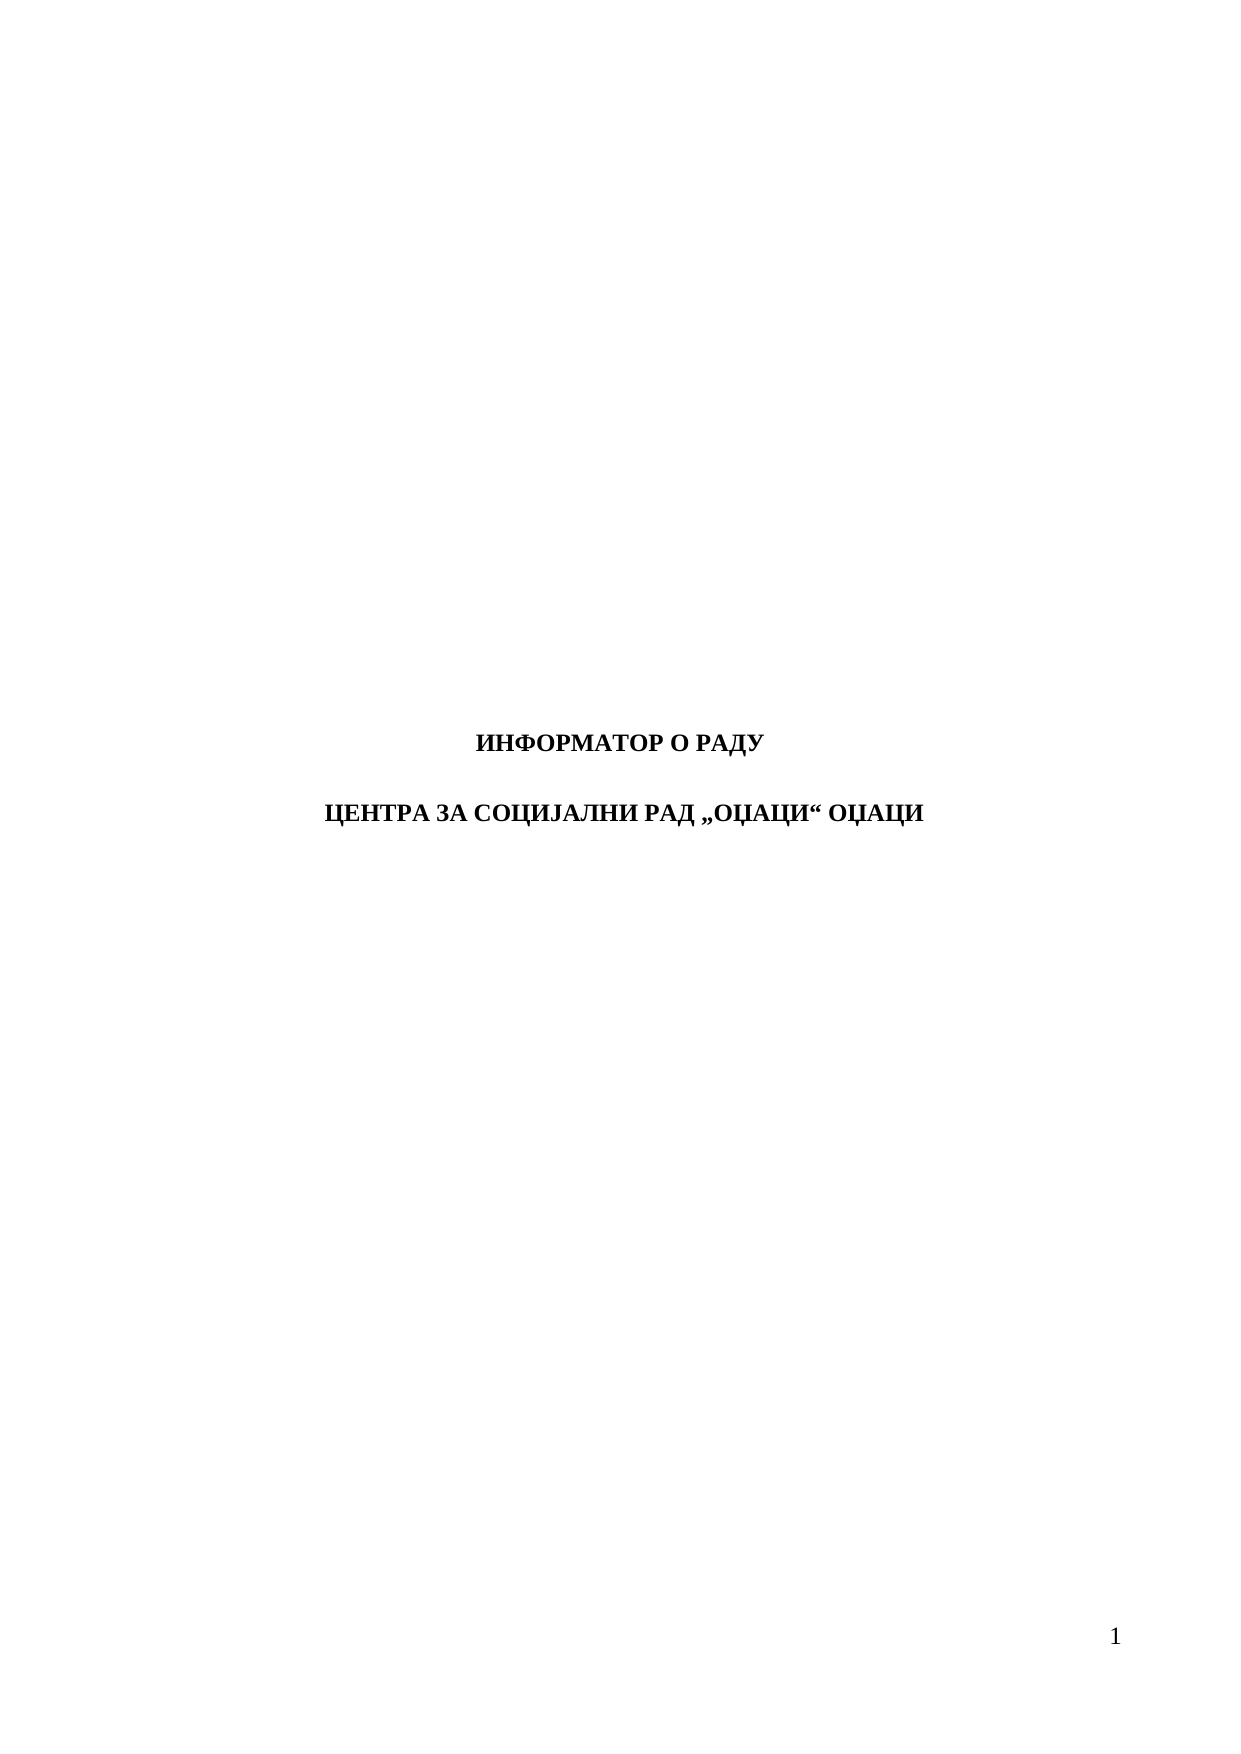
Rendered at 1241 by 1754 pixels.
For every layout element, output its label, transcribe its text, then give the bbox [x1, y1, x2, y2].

text ИНФОРМАТОР О РАДУ [476, 728, 1094, 756]
text ЦЕНТРА ЗА СОЦИЈАЛНИ РАД „ОЏАЦИ“ ОЏАЦИ [118, 798, 1122, 826]
